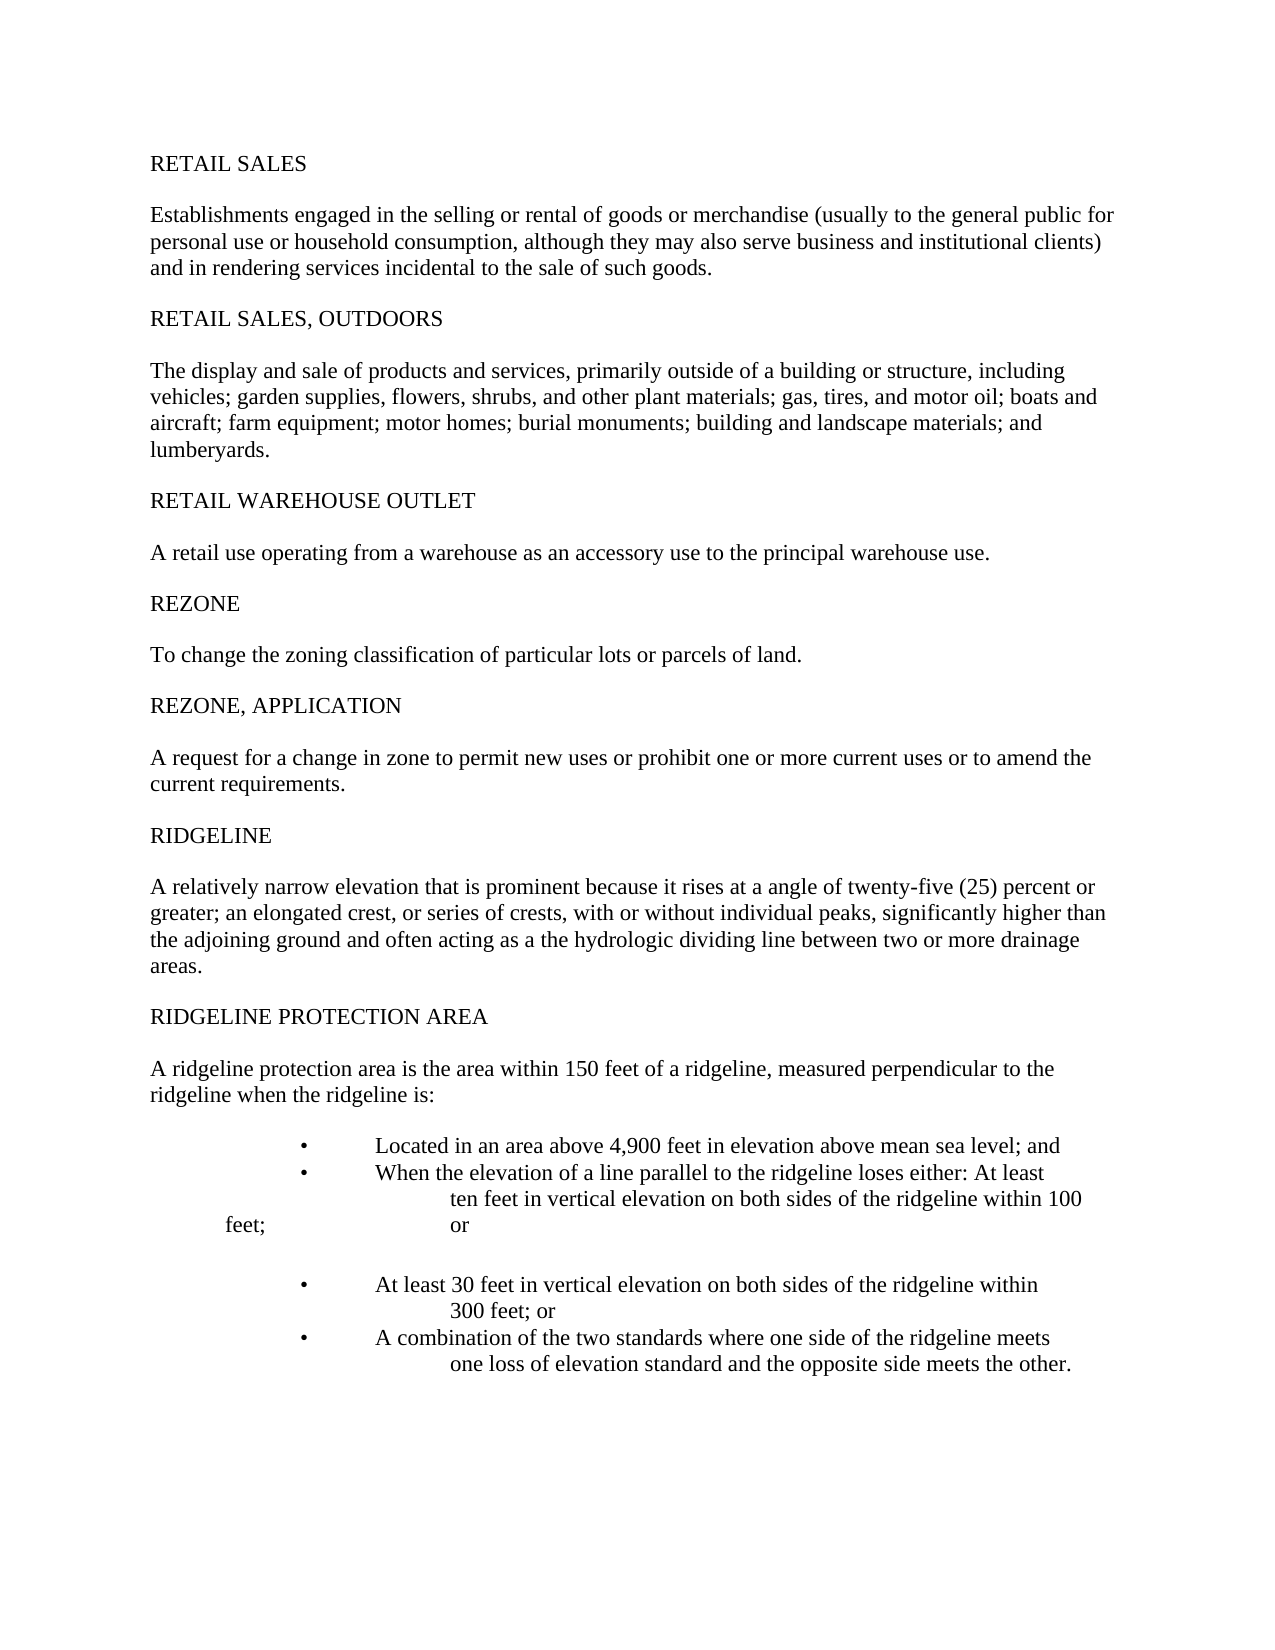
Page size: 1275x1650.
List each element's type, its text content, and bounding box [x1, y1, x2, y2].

text • At least 30 feet in vertical elevation on both sides of the ridgeline within 300 feet; or • A combination of the two standards where one side of the ridgeline meets one loss of elevation standard and the opposite side meets the other. [225, 1271, 1125, 1405]
text A retail use operating from a warehouse as an accessory use to the principal warehouse use. [150, 538, 1125, 565]
text RIDGELINE [150, 822, 1125, 848]
text RIDGELINE PROTECTION AREA [150, 1003, 1125, 1030]
text • Located in an area above 4,900 feet in elevation above mean sea level; and • When the elevation of a line parallel to the ridgeline loses either: At least ten feet in vertical elevation on both sides of the ridgeline within 100 feet; or [225, 1132, 1125, 1238]
text RETAIL SALES, OUTDOORS [150, 305, 1125, 332]
text A relatively narrow elevation that is prominent because it rises at a angle of twenty-five (25) percent or greater; an elongated crest, or series of crests, with or without individual peaks, significantly higher than the adjoining ground and often acting as a the hydrologic dividing line between two or more drainage areas. [150, 873, 1125, 978]
text The display and sale of products and services, primarily outside of a building or structure, including vehicles; garden supplies, flowers, shrubs, and other plant materials; gas, tires, and motor oil; boats and aircraft; farm equipment; motor homes; burial monuments; building and landscape materials; and lumberyards. [150, 357, 1125, 462]
text REZONE [150, 590, 1125, 616]
text To change the zoning classification of particular lots or parcels of land. [150, 641, 1125, 668]
text RETAIL WAREHOUSE OUTLET [150, 487, 1125, 513]
text Establishments engaged in the selling or rental of goods or merchandise (usually to the general public for personal use or household consumption, although they may also serve business and institutional clients) and in rendering services incidental to the sale of such goods. [150, 201, 1125, 280]
text REZONE, APPLICATION [150, 693, 1125, 719]
text RETAIL SALES [150, 150, 1125, 176]
text A request for a change in zone to permit new uses or prohibit one or more current uses or to amend the current requirements. [150, 744, 1125, 797]
text A ridgeline protection area is the area within 150 feet of a ridgeline, measured perpendicular to the ridgeline when the ridgeline is: [150, 1055, 1125, 1107]
